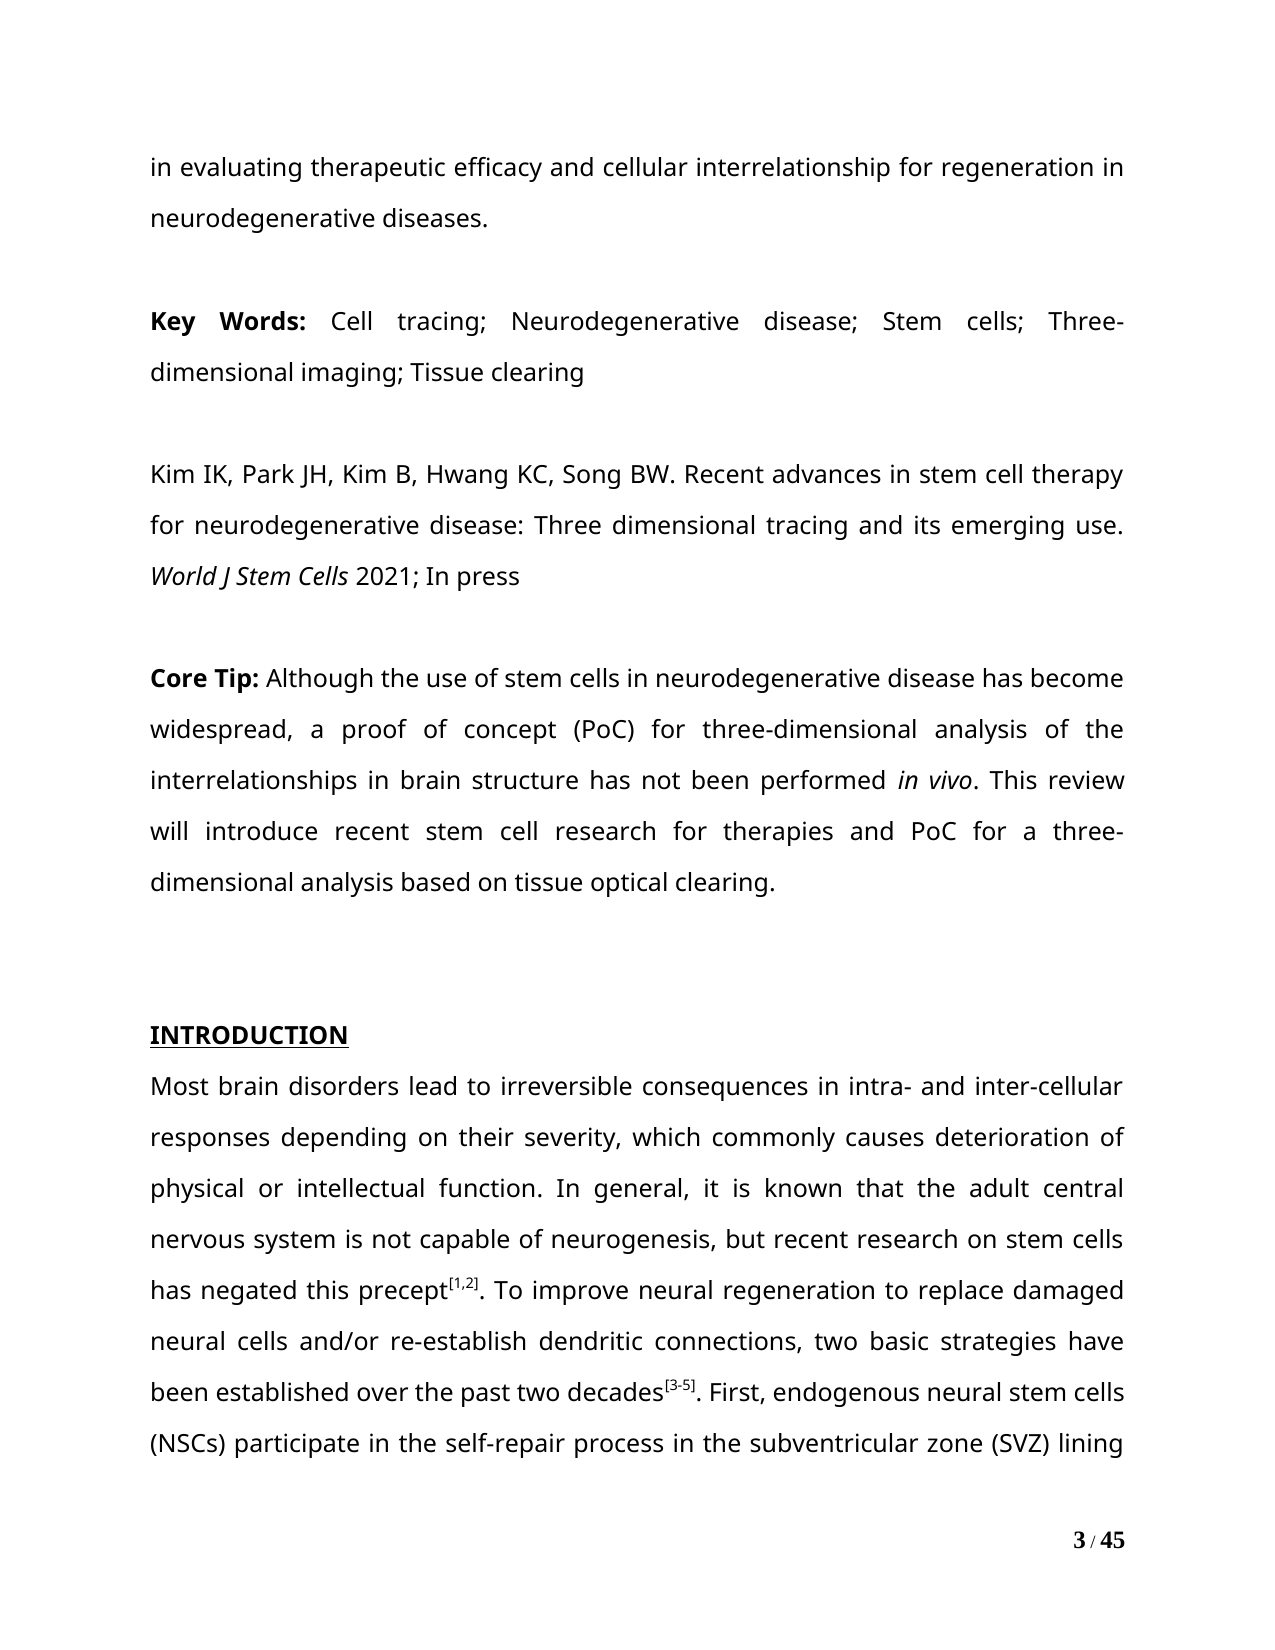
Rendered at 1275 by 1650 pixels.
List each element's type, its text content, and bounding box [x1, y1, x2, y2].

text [150, 150, 1125, 235]
text INTRODUCTION [150, 1018, 1125, 1052]
text Core Tip: Although the use of stem cells in neurodegenerative disease has become widespread, a proof of concept (PoC) for three-dimensional analysis of the interrelationships in brain structure has not been performed in vivo. This review will introduce recent stem cell research for therapies and PoC for a three-dimensional analysis based on tissue optical clearing. [150, 660, 1125, 899]
text Kim IK, Park JH, Kim B, Hwang KC, Song BW. Recent advances in stem cell therapy for neurodegenerative disease: Three dimensional tracing and its emerging use. World J Stem Cells 2021; In press [150, 456, 1125, 592]
text Key Words: Cell tracing; Neurodegenerative disease; Stem cells; Three-dimensional imaging; Tissue clearing [150, 303, 1125, 388]
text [150, 1069, 1125, 1460]
